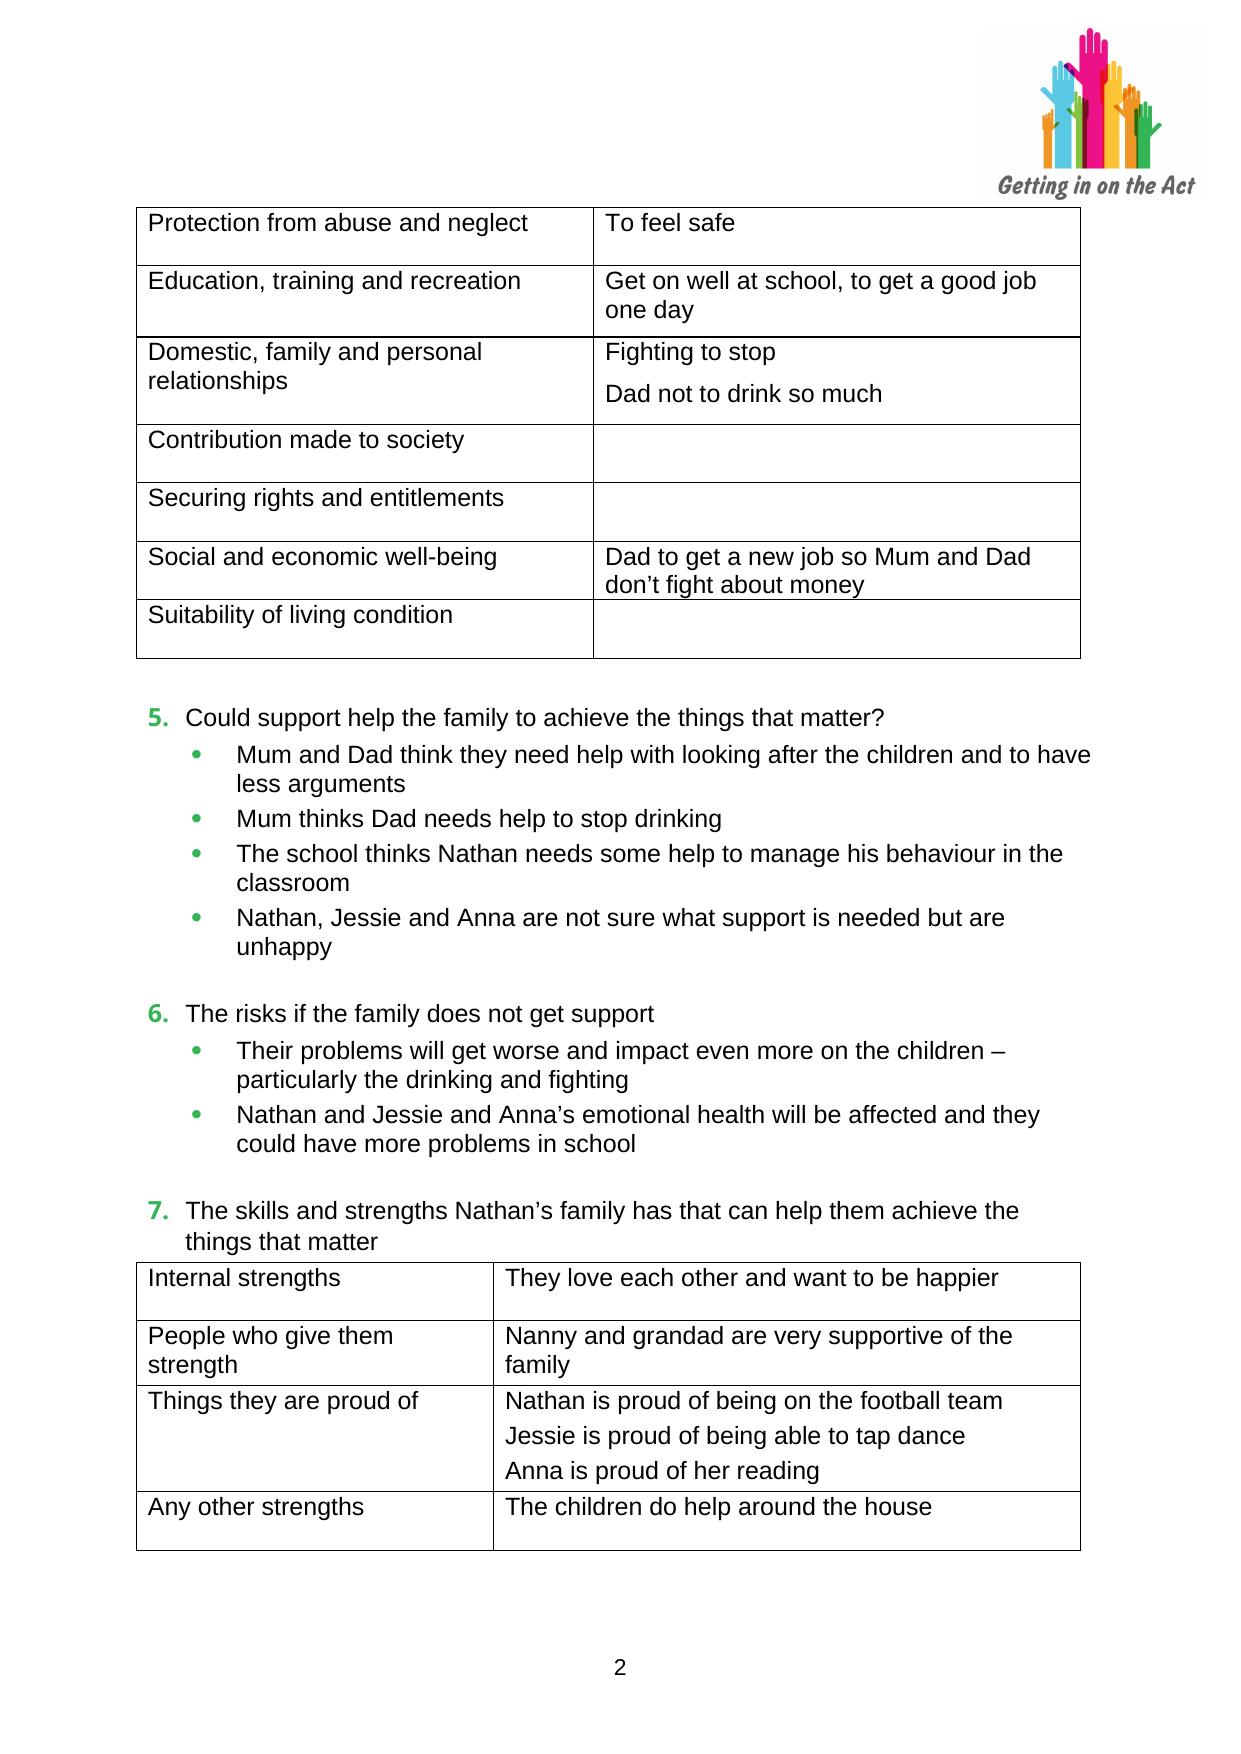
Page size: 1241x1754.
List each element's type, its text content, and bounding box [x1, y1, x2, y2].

table_cell People who give them strength [137, 1321, 493, 1385]
table_cell Protection from abuse and neglect [137, 208, 593, 265]
table_cell Things they are proud of [137, 1386, 493, 1491]
list Their problems will get worse and impact even more on the children – particularly the drinking and fighting [192, 1036, 1092, 1094]
list The risks if the family does not get support [148, 996, 1092, 1030]
table_cell Suitability of living condition [137, 600, 593, 658]
list Could support help the family to achieve the things that matter? [148, 700, 1092, 734]
table_cell To feel safe [594, 208, 1080, 265]
table_cell Dad to get a new job so Mum and Dad don’t fight about money [594, 542, 1080, 599]
table_header Internal strengths [137, 1263, 493, 1320]
table_cell Fighting to stop Dad not to drink so much [594, 338, 1080, 424]
list Mum and Dad think they need help with looking after the children and to have less arguments [192, 740, 1092, 798]
table_cell The children do help around the house [494, 1492, 1080, 1549]
table_cell Education, training and recreation [137, 266, 593, 336]
list Mum thinks Dad needs help to stop drinking [192, 804, 1092, 833]
table_header They love each other and want to be happier [494, 1263, 1080, 1320]
table_cell Get on well at school, to get a good job one day [594, 266, 1080, 336]
list The school thinks Nathan needs some help to manage his behaviour in the classroom [192, 839, 1092, 897]
table_cell [594, 483, 1080, 541]
table_cell Domestic, family and personal relationships [137, 338, 593, 424]
list Nathan and Jessie and Anna’s emotional health will be affected and they could have more problems in school [192, 1100, 1092, 1158]
table_cell Nanny and grandad are very supportive of the family [494, 1321, 1080, 1385]
table_cell Any other strengths [137, 1492, 493, 1549]
list The skills and strengths Nathan’s family has that can help them achieve the things that matter [148, 1193, 1092, 1255]
table_cell [594, 425, 1080, 482]
picture [981, 26, 1209, 204]
table_cell Nathan is proud of being on the football team Jessie is proud of being able to tap dance Anna is proud of her reading [494, 1386, 1080, 1491]
table_cell Securing rights and entitlements [137, 483, 593, 541]
table_cell Social and economic well-being [137, 542, 593, 599]
table_cell Contribution made to society [137, 425, 593, 482]
list Nathan, Jessie and Anna are not sure what support is needed but are unhappy [192, 903, 1092, 961]
table_cell [594, 600, 1080, 658]
